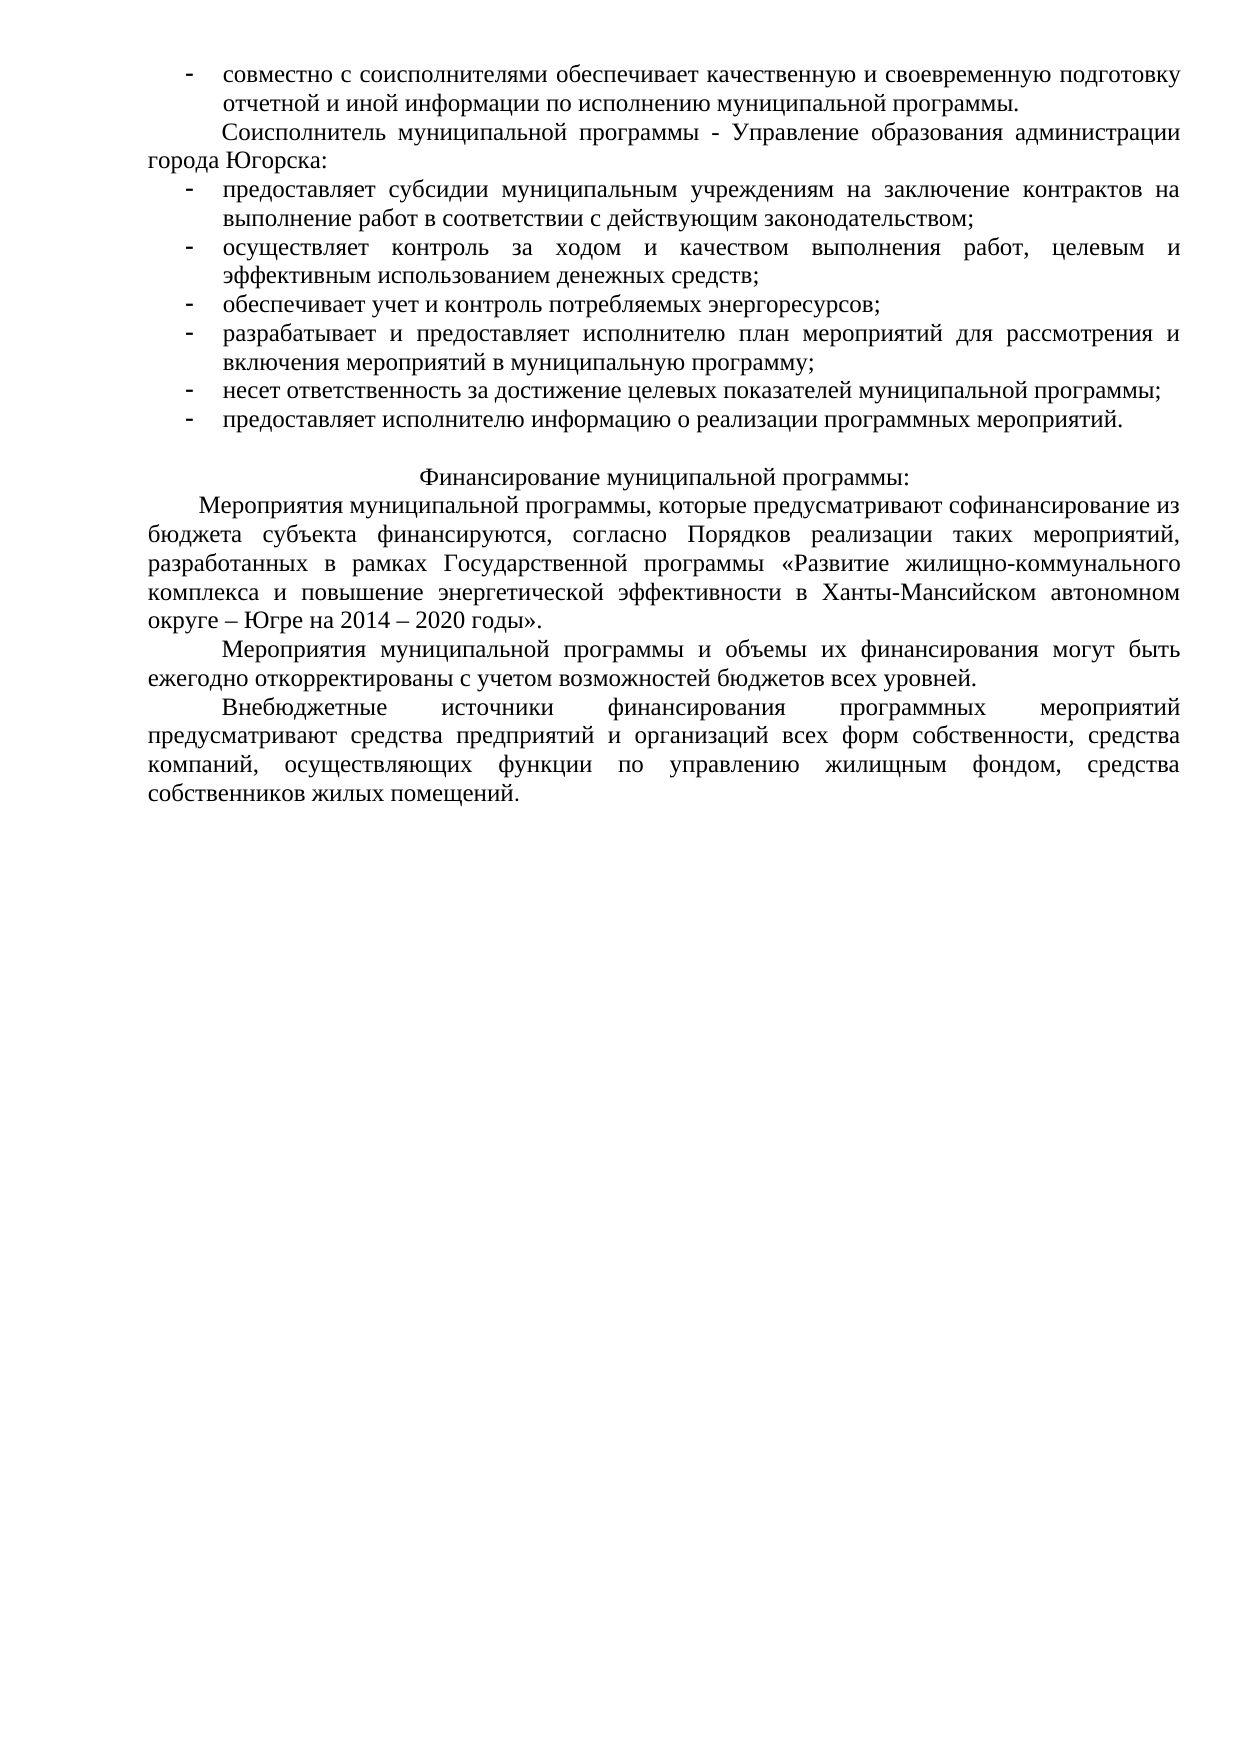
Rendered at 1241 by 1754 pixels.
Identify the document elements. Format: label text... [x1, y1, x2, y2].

list разрабатывает и предоставляет исполнителю план мероприятий для рассмотрения и включения мероприятий в муниципальную программу; [185, 318, 1181, 375]
text Финансирование муниципальной программы: [148, 462, 1181, 490]
list предоставляет субсидии муниципальным учреждениям на заключение контрактов на выполнение работ в соответствии с действующим законодательством; [185, 174, 1181, 232]
text Мероприятия муниципальной программы и объемы их финансирования могут быть ежегодно откорректированы с учетом возможностей бюджетов всех уровней. [148, 634, 1181, 692]
text Мероприятия муниципальной программы, которые предусматривают софинансирование из бюджета субъекта финансируются, согласно Порядков реализации таких мероприятий, разработанных в рамках Государственной программы «Развитие жилищно-коммунального комплекса и повышение энергетической эффективности в Ханты-Мансийском автономном округе – Югре на 2014 – 2020 годы». [148, 490, 1181, 634]
list обеспечивает учет и контроль потребляемых энергоресурсов; [185, 289, 1181, 318]
list несет ответственность за достижение целевых показателей муниципальной программы; [185, 375, 1181, 404]
text Соисполнитель муниципальной программы - Управление образования администрации города Югорска: [148, 117, 1181, 174]
list предоставляет исполнителю информацию о реализации программных мероприятий. [185, 404, 1181, 433]
text Внебюджетные источники финансирования программных мероприятий предусматривают средства предприятий и организаций всех форм собственности, средства компаний, осуществляющих функции по управлению жилищным фондом, средства собственников жилых помещений. [148, 692, 1181, 807]
list осуществляет контроль за ходом и качеством выполнения работ, целевым и эффективным использованием денежных средств; [185, 232, 1181, 289]
list совместно с соисполнителями обеспечивает качественную и своевременную подготовку отчетной и иной информации по исполнению муниципальной программы. [185, 59, 1181, 117]
